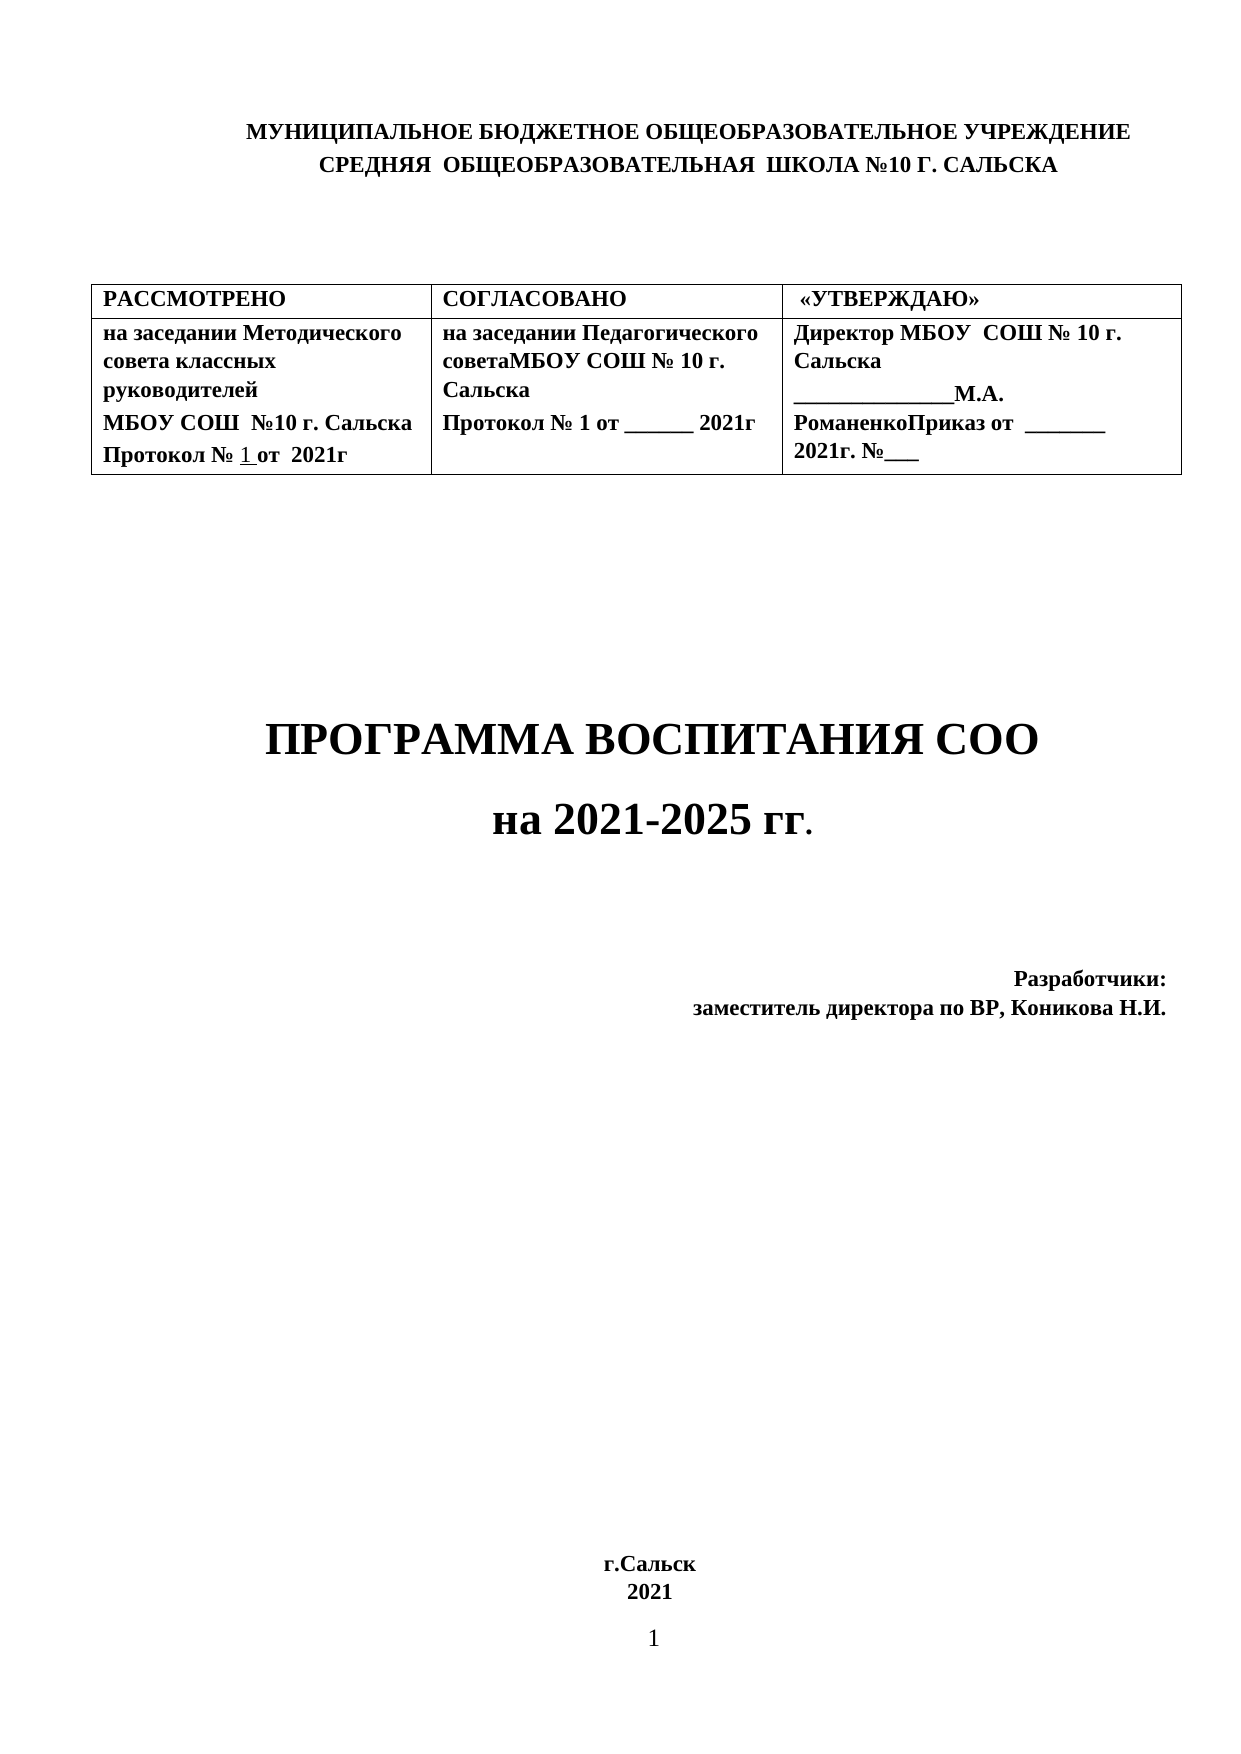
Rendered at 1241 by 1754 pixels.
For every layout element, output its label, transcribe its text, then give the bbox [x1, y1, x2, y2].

table_header РАССМОТРЕНО [92, 285, 431, 318]
text ПРОГРАММА ВОСПИТАНИЯ СОО [139, 712, 1167, 765]
text г.Сальск [133, 1550, 1167, 1576]
text на 2021-2025 гг. [138, 792, 1167, 844]
text 2021 [133, 1578, 1167, 1604]
table_cell на заседании Методического совета классных руководителей МБОУ СОШ №10 г. Сальска Протокол № 1 от 2021г [92, 319, 431, 474]
text СРЕДНЯЯ ОБЩЕОБРАЗОВАТЕЛЬНАЯ ШКОЛА №10 Г. САЛЬСКА [210, 151, 1167, 177]
text МУНИЦИПАЛЬНОЕ БЮДЖЕТНОЕ ОБЩЕОБРАЗОВАТЕЛЬНОЕ УЧРЕЖДЕНИЕ [210, 118, 1167, 144]
text Разработчики: [144, 965, 1167, 991]
table_cell Директор МБОУ СОШ № 10 г. Сальска ______________М.А. РоманенкоПриказ от _______ 2021г. №___ [783, 319, 1181, 474]
text заместитель директора по ВР, Коникова Н.И. [144, 993, 1167, 1020]
table_header СОГЛАСОВАНО [432, 285, 782, 318]
table_cell на заседании Педагогического советаМБОУ СОШ № 10 г. Сальска Протокол № 1 от ______ 2021г [432, 319, 782, 474]
table_header «УТВЕРЖДАЮ» [783, 285, 1181, 318]
